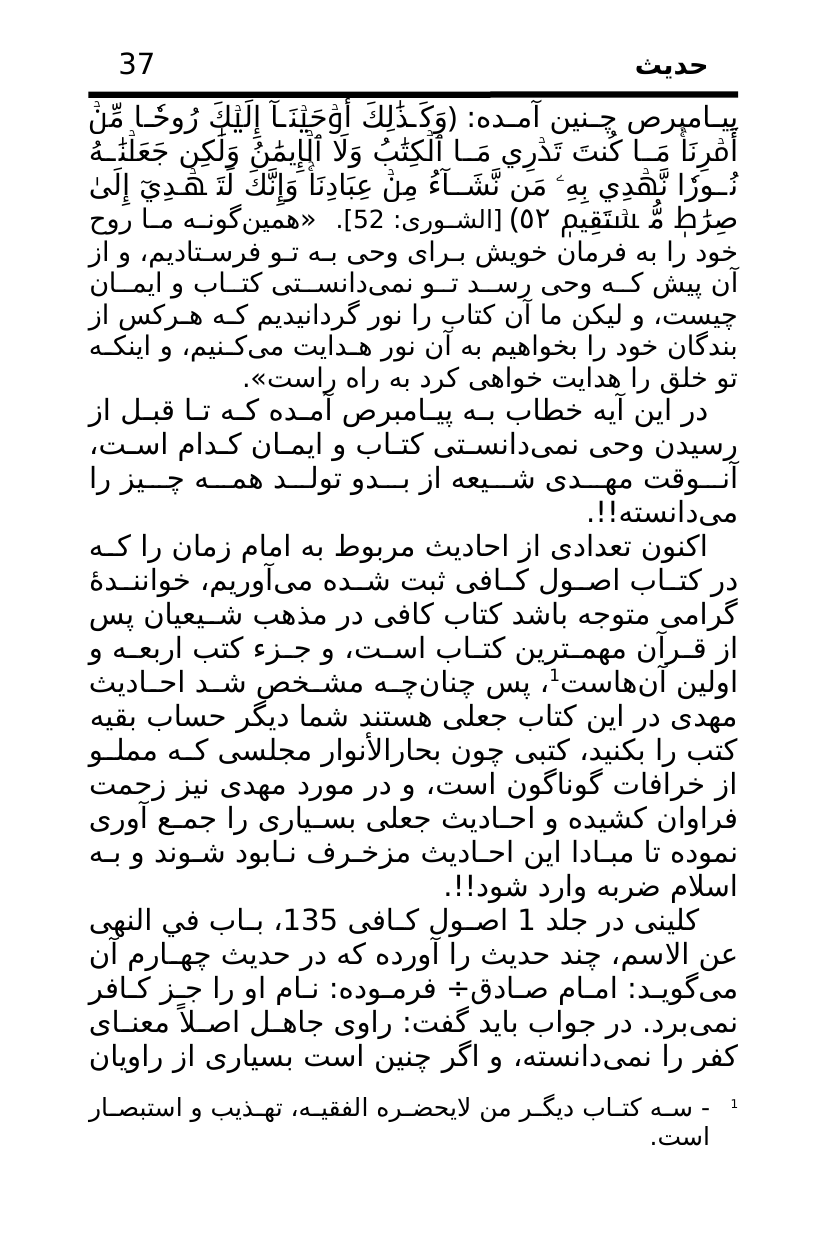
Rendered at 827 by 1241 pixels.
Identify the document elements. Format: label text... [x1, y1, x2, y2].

text اکنون تعدادی از احادیث مربوط به امام زمان را که در کتاب اصول کافی ثبت شده می‌آوریم، خوانندۀ گرامی متوجه باشد کتاب کافی در مذهب شیعیان پس از قرآن مهمترین کتاب است، و جزء کتب اربعه و اولین آن‌هاست، پس چنان‌چه مشخص شد احادیث مهدی در این کتاب جعلی هستند شما دیگر حساب بقیه کتب را بکنید، کتبی چون بحارالأنوار مجلسی که مملو از خرافات گوناگون است، و در مورد مهدی نیز زحمت فراوان کشیده و احادیث جعلی بسیاری را جمع آوری نموده تا مبادا این احادیث مزخرف نابود شوند و به اسلام ضربه وارد شود!!. [89, 529, 738, 903]
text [89, 100, 738, 394]
text در این آیه خطاب به پیامبرص آمده که تا قبل از رسیدن وحی نمی‌دانستی کتاب و ایمان کدام است، آنوقت مهدی شیعه از بدو تولد همه چیز را می‌دانسته!!. [89, 394, 738, 529]
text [89, 903, 738, 1073]
